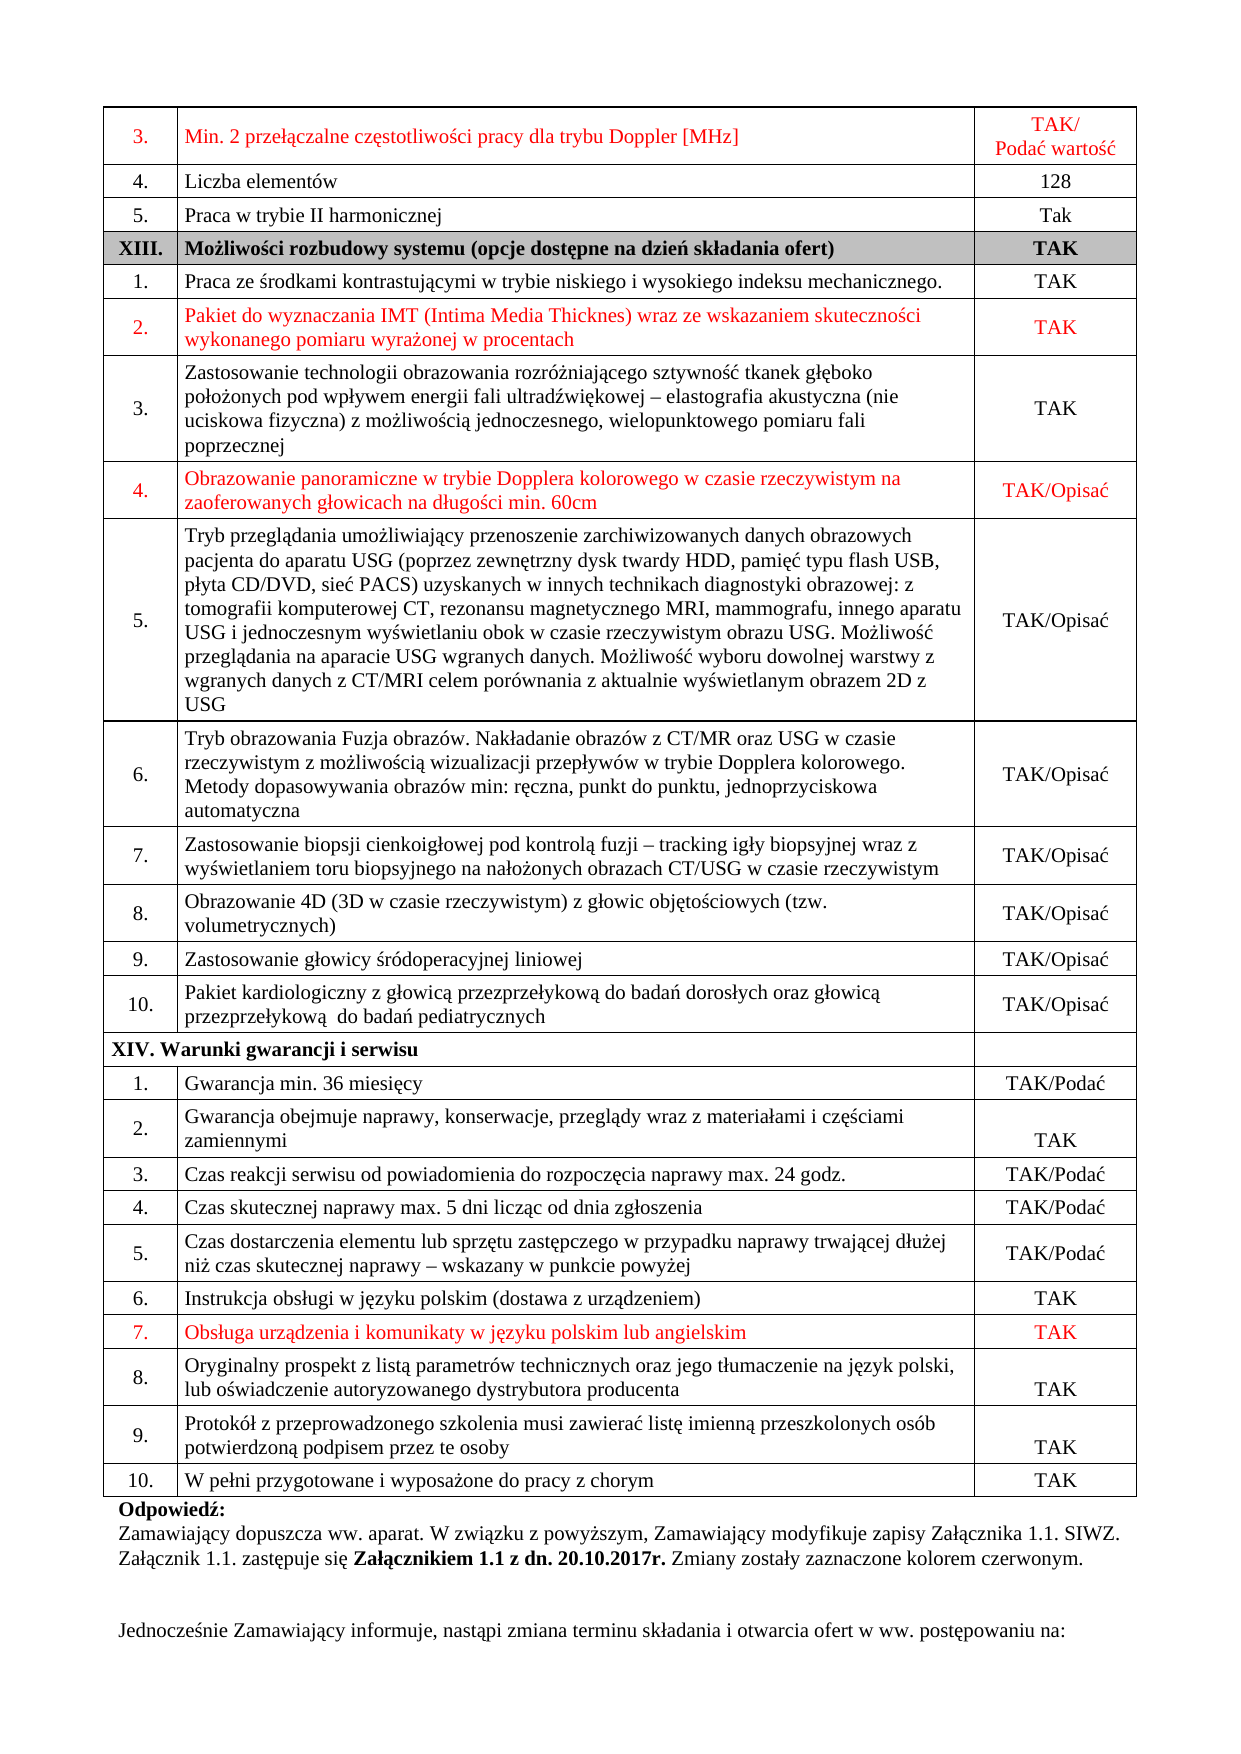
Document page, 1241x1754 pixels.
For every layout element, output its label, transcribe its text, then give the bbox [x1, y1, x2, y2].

table_cell 8. [104, 1349, 177, 1405]
table_cell TAK [975, 1406, 1136, 1463]
table_cell Czas reakcji serwisu od powiadomienia do rozpoczęcia naprawy max. 24 godz. [178, 1158, 974, 1190]
table_cell XIII. [104, 232, 177, 264]
table_cell Liczba elementów [178, 165, 974, 197]
table_cell TAK/Opisać [975, 722, 1136, 826]
table_cell 1. [104, 1067, 177, 1099]
table_cell Pakiet do wyznaczania IMT (Intima Media Thicknes) wraz ze wskazaniem skuteczności wykonanego pomiaru wyrażonej w procentach [178, 299, 974, 355]
table_cell W pełni przygotowane i wyposażone do pracy z chorym [178, 1464, 974, 1496]
table_cell 5. [104, 198, 177, 231]
table_cell Tryb przeglądania umożliwiający przenoszenie zarchiwizowanych danych obrazowych pacjenta do aparatu USG (poprzez zewnętrzny dysk twardy HDD, pamięć typu flash USB, płyta CD/DVD, sieć PACS) uzyskanych w innych technikach diagnostyki obrazowej: z tomografii komputerowej CT, rezonansu magnetycznego MRI, mammografu, innego aparatu USG i jednoczesnym wyświetlaniu obok w czasie rzeczywistym obrazu USG. Możliwość przeglądania na aparacie USG wgranych danych. Możliwość wyboru dowolnej warstwy z wgranych danych z CT/MRI celem porównania z aktualnie wyświetlanym obrazem 2D z USG [178, 519, 974, 720]
table_cell TAK/Podać [975, 1158, 1136, 1190]
table_cell TAK [975, 356, 1136, 461]
table_cell Protokół z przeprowadzonego szkolenia musi zawierać listę imienną przeszkolonych osób potwierdzoną podpisem przez te osoby [178, 1406, 974, 1463]
table_cell TAK/Opisać [975, 885, 1136, 941]
table_cell Tryb obrazowania Fuzja obrazów. Nakładanie obrazów z CT/MR oraz USG w czasie rzeczywistym z możliwością wizualizacji przepływów w trybie Dopplera kolorowego. Metody dopasowywania obrazów min: ręczna, punkt do punktu, jednoprzyciskowa automatyczna [178, 722, 974, 826]
table_cell Gwarancja min. 36 miesięcy [178, 1067, 974, 1099]
table_cell Gwarancja obejmuje naprawy, konserwacje, przeglądy wraz z materiałami i częściami zamiennymi [178, 1100, 974, 1157]
table_cell Zastosowanie głowicy śródoperacyjnej liniowej [178, 942, 974, 975]
table_cell 7. [104, 827, 177, 884]
table_cell 7. [104, 1315, 177, 1348]
table_cell Praca w trybie II harmonicznej [178, 198, 974, 231]
table_cell TAK/Podać [975, 1225, 1136, 1281]
table_cell 10. [104, 1464, 177, 1496]
table_cell 3. [104, 1158, 177, 1190]
table_cell TAK/Opisać [975, 827, 1136, 884]
table_cell 2. [104, 299, 177, 355]
table_cell Pakiet kardiologiczny z głowicą przezprzełykową do badań dorosłych oraz głowicą przezprzełykową do badań pediatrycznych [178, 976, 974, 1032]
table_cell 9. [104, 942, 177, 975]
table_cell 4. [104, 165, 177, 197]
table_cell TAK/Opisać [975, 462, 1136, 518]
table_cell TAK [975, 1100, 1136, 1157]
table_cell Instrukcja obsługi w języku polskim (dostawa z urządzeniem) [178, 1282, 974, 1314]
table_cell 4. [104, 1191, 177, 1223]
table_cell 8. [104, 885, 177, 941]
table_cell Praca ze środkami kontrastującymi w trybie niskiego i wysokiego indeksu mechanicznego. [178, 265, 974, 298]
table_cell Zastosowanie biopsji cienkoigłowej pod kontrolą fuzji – tracking igły biopsyjnej wraz z wyświetlaniem toru biopsyjnego na nałożonych obrazach CT/USG w czasie rzeczywistym [178, 827, 974, 884]
table_cell 128 [975, 165, 1136, 197]
table_cell TAK/Opisać [975, 942, 1136, 975]
table_cell TAK [975, 1282, 1136, 1314]
table_cell TAK/Podać [975, 1191, 1136, 1223]
table_cell Obrazowanie 4D (3D w czasie rzeczywistym) z głowic objętościowych (tzw. volumetrycznych) [178, 885, 974, 941]
table_cell 6. [104, 722, 177, 826]
table_cell TAK/ Podać wartość [975, 108, 1136, 164]
table_cell TAK [975, 1464, 1136, 1496]
table_cell 10. [104, 976, 177, 1032]
table_cell Oryginalny prospekt z listą parametrów technicznych oraz jego tłumaczenie na język polski, lub oświadczenie autoryzowanego dystrybutora producenta [178, 1349, 974, 1405]
table_cell Tak [975, 198, 1136, 231]
table_cell TAK [975, 1349, 1136, 1405]
table_cell 3. [104, 356, 177, 461]
text Jednocześnie Zamawiający informuje, nastąpi zmiana terminu składania i otwarcia ofert w ww. postępowaniu na: [118, 1617, 1122, 1642]
table_cell TAK/Podać [975, 1067, 1136, 1099]
table_cell TAK [975, 232, 1136, 264]
table_cell Obrazowanie panoramiczne w trybie Dopplera kolorowego w czasie rzeczywistym na zaoferowanych głowicach na długości min. 60cm [178, 462, 974, 518]
table_cell 1. [104, 265, 177, 298]
table_cell Min. 2 przełączalne częstotliwości pracy dla trybu Doppler [MHz] [178, 108, 974, 164]
table_cell Obsługa urządzenia i komunikaty w języku polskim lub angielskim [178, 1315, 974, 1348]
text Zamawiający dopuszcza ww. aparat. W związku z powyższym, Zamawiający modyfikuje zapisy Załącznika 1.1. SIWZ. Załącznik 1.1. zastępuje się Załącznikiem 1.1 z dn. 20.10.2017r. Zmiany zostały zaznaczone kolorem czerwonym. [118, 1521, 1122, 1569]
table_cell Czas dostarczenia elementu lub sprzętu zastępczego w przypadku naprawy trwającej dłużej niż czas skutecznej naprawy – wskazany w punkcie powyżej [178, 1225, 974, 1281]
table_cell 9. [104, 1406, 177, 1463]
table_cell Możliwości rozbudowy systemu (opcje dostępne na dzień składania ofert) [178, 232, 974, 264]
table_cell TAK [975, 299, 1136, 355]
table_cell TAK/Opisać [975, 976, 1136, 1032]
table_cell 2. [104, 1100, 177, 1157]
table_cell [975, 1033, 1136, 1066]
table_cell 5. [104, 519, 177, 720]
table_cell Zastosowanie technologii obrazowania rozróżniającego sztywność tkanek głęboko położonych pod wpływem energii fali ultradźwiękowej – elastografia akustyczna (nie uciskowa fizyczna) z możliwością jednoczesnego, wielopunktowego pomiaru fali poprzecznej [178, 356, 974, 461]
table_cell 4. [104, 462, 177, 518]
table_cell 3. [104, 108, 177, 164]
table_cell Czas skutecznej naprawy max. 5 dni licząc od dnia zgłoszenia [178, 1191, 974, 1223]
text Odpowiedź: [118, 1497, 1122, 1521]
table_cell 5. [104, 1225, 177, 1281]
table_cell TAK [975, 265, 1136, 298]
table_cell 6. [104, 1282, 177, 1314]
table_cell XIV. Warunki gwarancji i serwisu [104, 1033, 974, 1066]
table_cell TAK/Opisać [975, 519, 1136, 720]
table_cell TAK [975, 1315, 1136, 1348]
